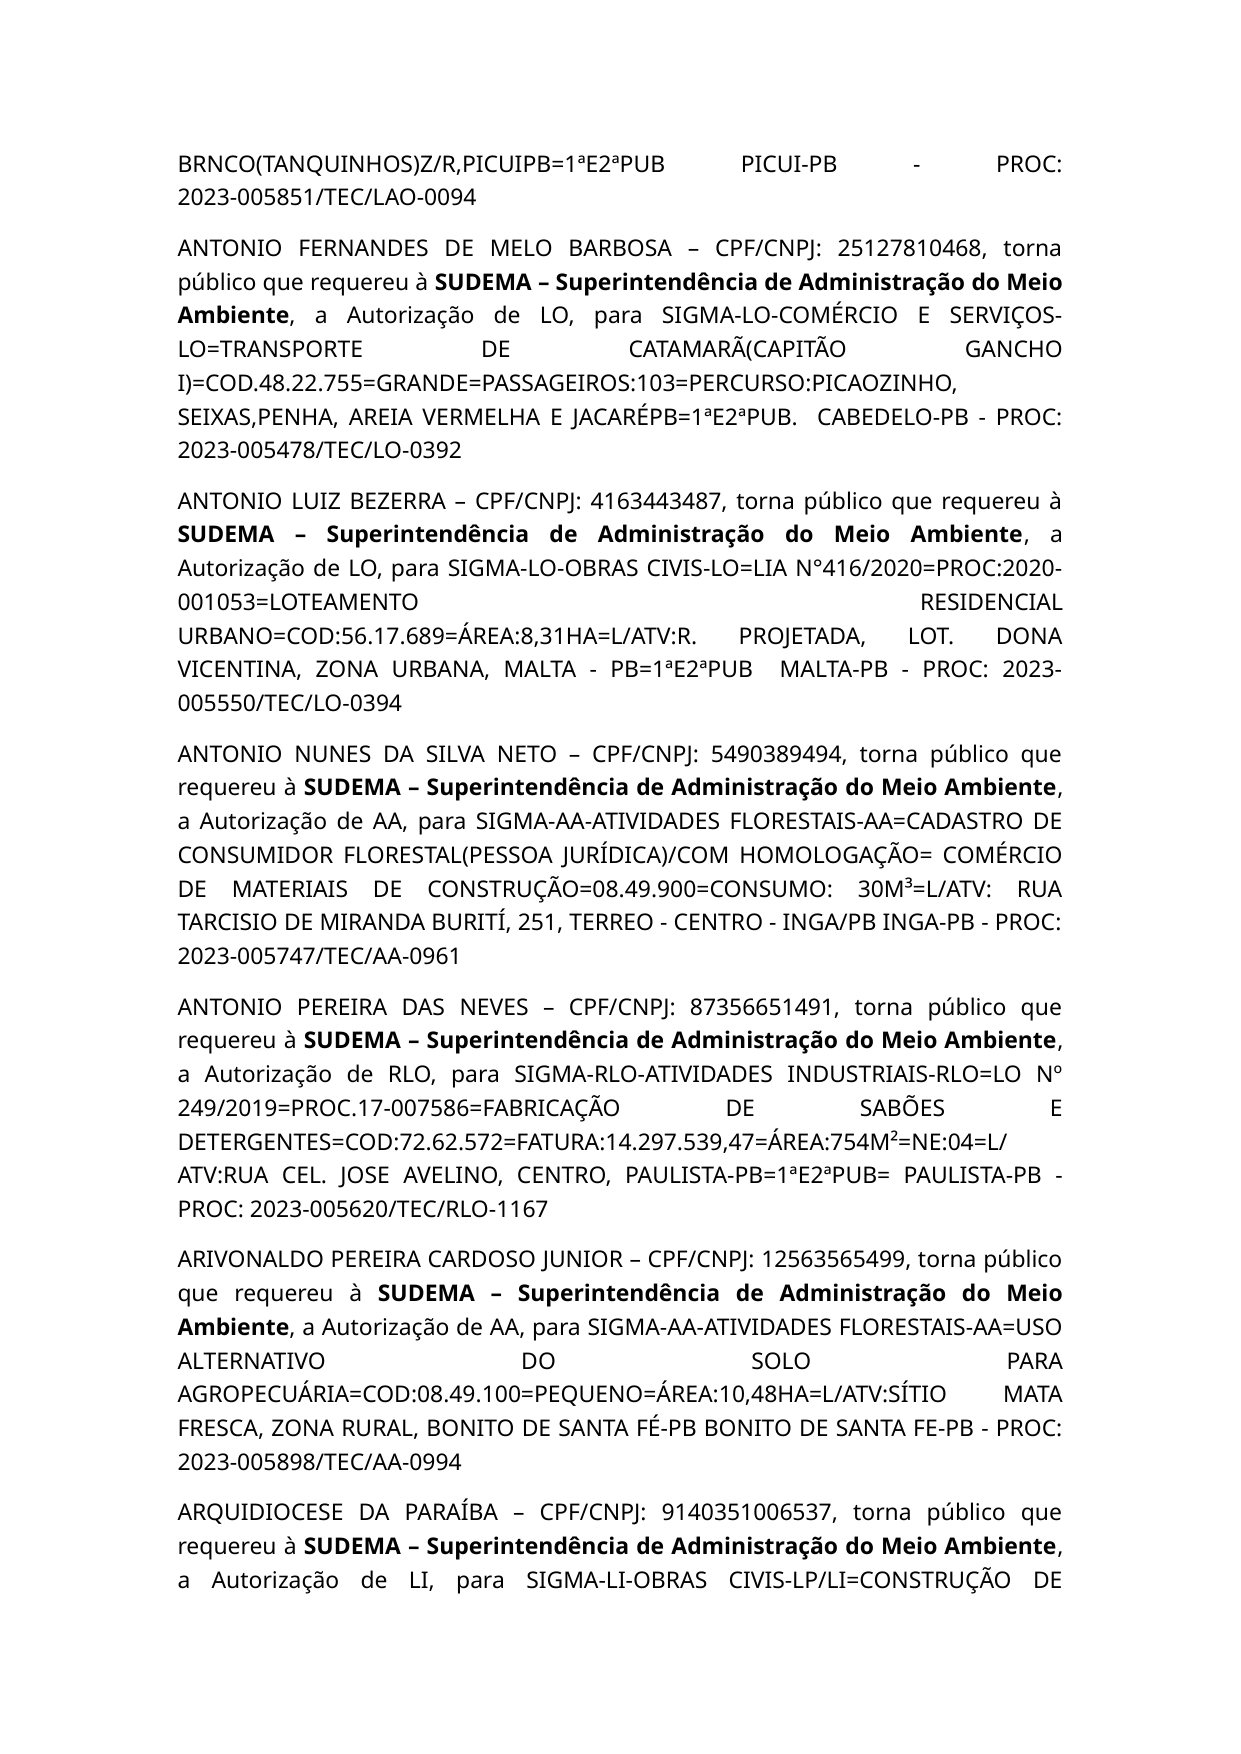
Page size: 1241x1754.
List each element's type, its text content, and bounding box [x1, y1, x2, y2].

text ANTONIO FERNANDES DE MELO BARBOSA – CPF/CNPJ: 25127810468, torna público que requereu à SUDEMA – Superintendência de Administração do Meio Ambiente, a Autorização de LO, para SIGMA-LO-COMÉRCIO E SERVIÇOS-LO=TRANSPORTE DE CATAMARÃ(CAPITÃO GANCHO I)=COD.48.22.755=GRANDE=PASSAGEIROS:103=PERCURSO:PICAOZINHO, SEIXAS,PENHA, AREIA VERMELHA E JACARÉPB=1ªE2ªPUB. CABEDELO-PB - PROC: 2023-005478/TEC/LO-0392 [177, 232, 1063, 466]
text ANTONIO NUNES DA SILVA NETO – CPF/CNPJ: 5490389494, torna público que requereu à SUDEMA – Superintendência de Administração do Meio Ambiente, a Autorização de AA, para SIGMA-AA-ATIVIDADES FLORESTAIS-AA=CADASTRO DE CONSUMIDOR FLORESTAL(PESSOA JURÍDICA)/COM HOMOLOGAÇÃO= COMÉRCIO DE MATERIAIS DE CONSTRUÇÃO=08.49.900=CONSUMO: 30M³=L/ATV: RUA TARCISIO DE MIRANDA BURITÍ, 251, TERREO - CENTRO - INGA/PB INGA-PB - PROC: 2023-005747/TEC/AA-0961 [177, 738, 1063, 971]
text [177, 1496, 1063, 1595]
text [177, 148, 1063, 213]
text ANTONIO LUIZ BEZERRA – CPF/CNPJ: 4163443487, torna público que requereu à SUDEMA – Superintendência de Administração do Meio Ambiente, a Autorização de LO, para SIGMA-LO-OBRAS CIVIS-LO=LIA N°416/2020=PROC:2020-001053=LOTEAMENTO RESIDENCIAL URBANO=COD:56.17.689=ÁREA:8,31HA=L/ATV:R. PROJETADA, LOT. DONA VICENTINA, ZONA URBANA, MALTA - PB=1ªE2ªPUB MALTA-PB - PROC: 2023-005550/TEC/LO-0394 [177, 485, 1063, 718]
text ARIVONALDO PEREIRA CARDOSO JUNIOR – CPF/CNPJ: 12563565499, torna público que requereu à SUDEMA – Superintendência de Administração do Meio Ambiente, a Autorização de AA, para SIGMA-AA-ATIVIDADES FLORESTAIS-AA=USO ALTERNATIVO DO SOLO PARA AGROPECUÁRIA=COD:08.49.100=PEQUENO=ÁREA:10,48HA=L/ATV:SÍTIO MATA FRESCA, ZONA RURAL, BONITO DE SANTA FÉ-PB BONITO DE SANTA FE-PB - PROC: 2023-005898/TEC/AA-0994 [177, 1243, 1063, 1477]
text ANTONIO PEREIRA DAS NEVES – CPF/CNPJ: 87356651491, torna público que requereu à SUDEMA – Superintendência de Administração do Meio Ambiente, a Autorização de RLO, para SIGMA-RLO-ATIVIDADES INDUSTRIAIS-RLO=LO Nº 249/2019=PROC.17-007586=FABRICAÇÃO DE SABÕES E DETERGENTES=COD:72.62.572=FATURA:14.297.539,47=ÁREA:754M²=NE:04=L/ATV:RUA CEL. JOSE AVELINO, CENTRO, PAULISTA-PB=1ªE2ªPUB= PAULISTA-PB - PROC: 2023-005620/TEC/RLO-1167 [177, 991, 1063, 1224]
